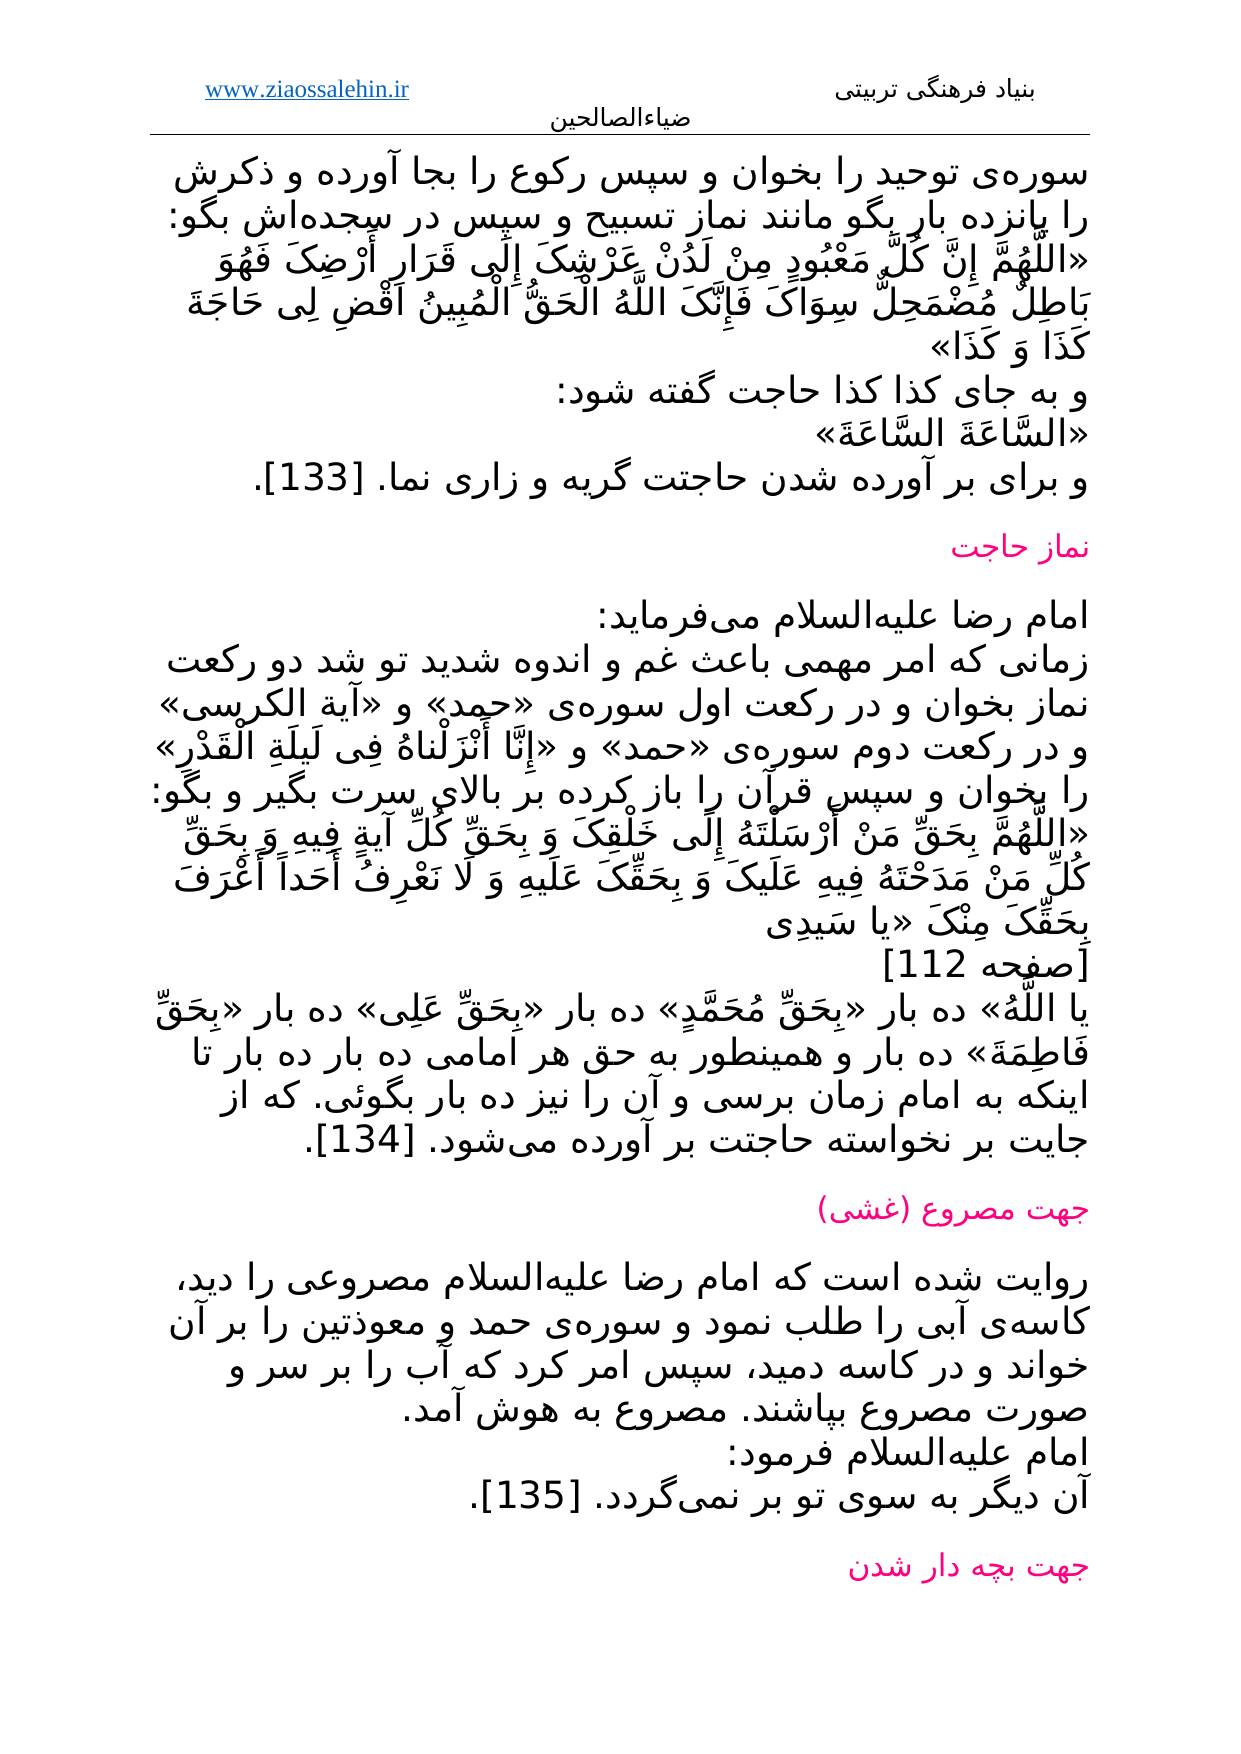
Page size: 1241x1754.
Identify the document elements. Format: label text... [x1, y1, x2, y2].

text روایت شده است که امام رضا علیه‌السلام مصروعی را دید، کاسه‌ی آبی را طلب نمود و سوره‌ی حمد و معوذتین را بر آن خواند و در کاسه دمید، سپس امر کرد که آب را بر سر و صورت مصروع بپاشند. مصروع به هوش آمد. امام علیه‌السلام فرمود: آن دیگر به سوی تو بر نمی‌گردد. [135]. [150, 1256, 1090, 1518]
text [150, 150, 1090, 499]
subtitle جهت بچه دار شدن [150, 1547, 1090, 1583]
subtitle جهت مصروع (غشی) [150, 1190, 1090, 1227]
text امام رضا علیه‌السلام می‌فرماید: زمانی که امر مهمی باعث غم و اندوه شدید تو شد دو رکعت نماز بخوان و در رکعت اول سوره‌ی «حمد» و «آیة الکرسی» و در رکعت دوم سوره‌ی «حمد» و «إِنَّا أَنْزَلْناهُ فِی لَیلَةِ الْقَدْرِ» را بخوان و سپس قرآن را باز کرده بر بالای سرت بگیر و بگو: «اللَّهُمَّ بِحَقِّ مَنْ أَرْسَلْتَهُ إِلَی خَلْقِکَ وَ بِحَقِّ کُلِّ آیةٍ فِیهِ وَ بِحَقِّ کُلِّ مَنْ مَدَحْتَهُ فِیهِ عَلَیکَ وَ بِحَقِّکَ عَلَیهِ وَ لَا نَعْرِفُ أَحَداً أَعْرَفَ بِحَقِّکَ مِنْکَ «یا سَیدِی [صفحه 112] یا اللَّهُ» ده بار «بِحَقِّ مُحَمَّدٍ» ده بار «بِحَقِّ عَلِی» ده بار «بِحَقِّ فَاطِمَةَ» ده بار و همینطور به حق هر امامی ده بار ده بار تا اینکه به امام زمان برسی و آن را نیز ده بار بگوئی. که از جایت بر نخواسته حاجتت بر آورده می‌شود. [134]. [150, 594, 1090, 1161]
subtitle نماز حاجت [150, 528, 1090, 565]
